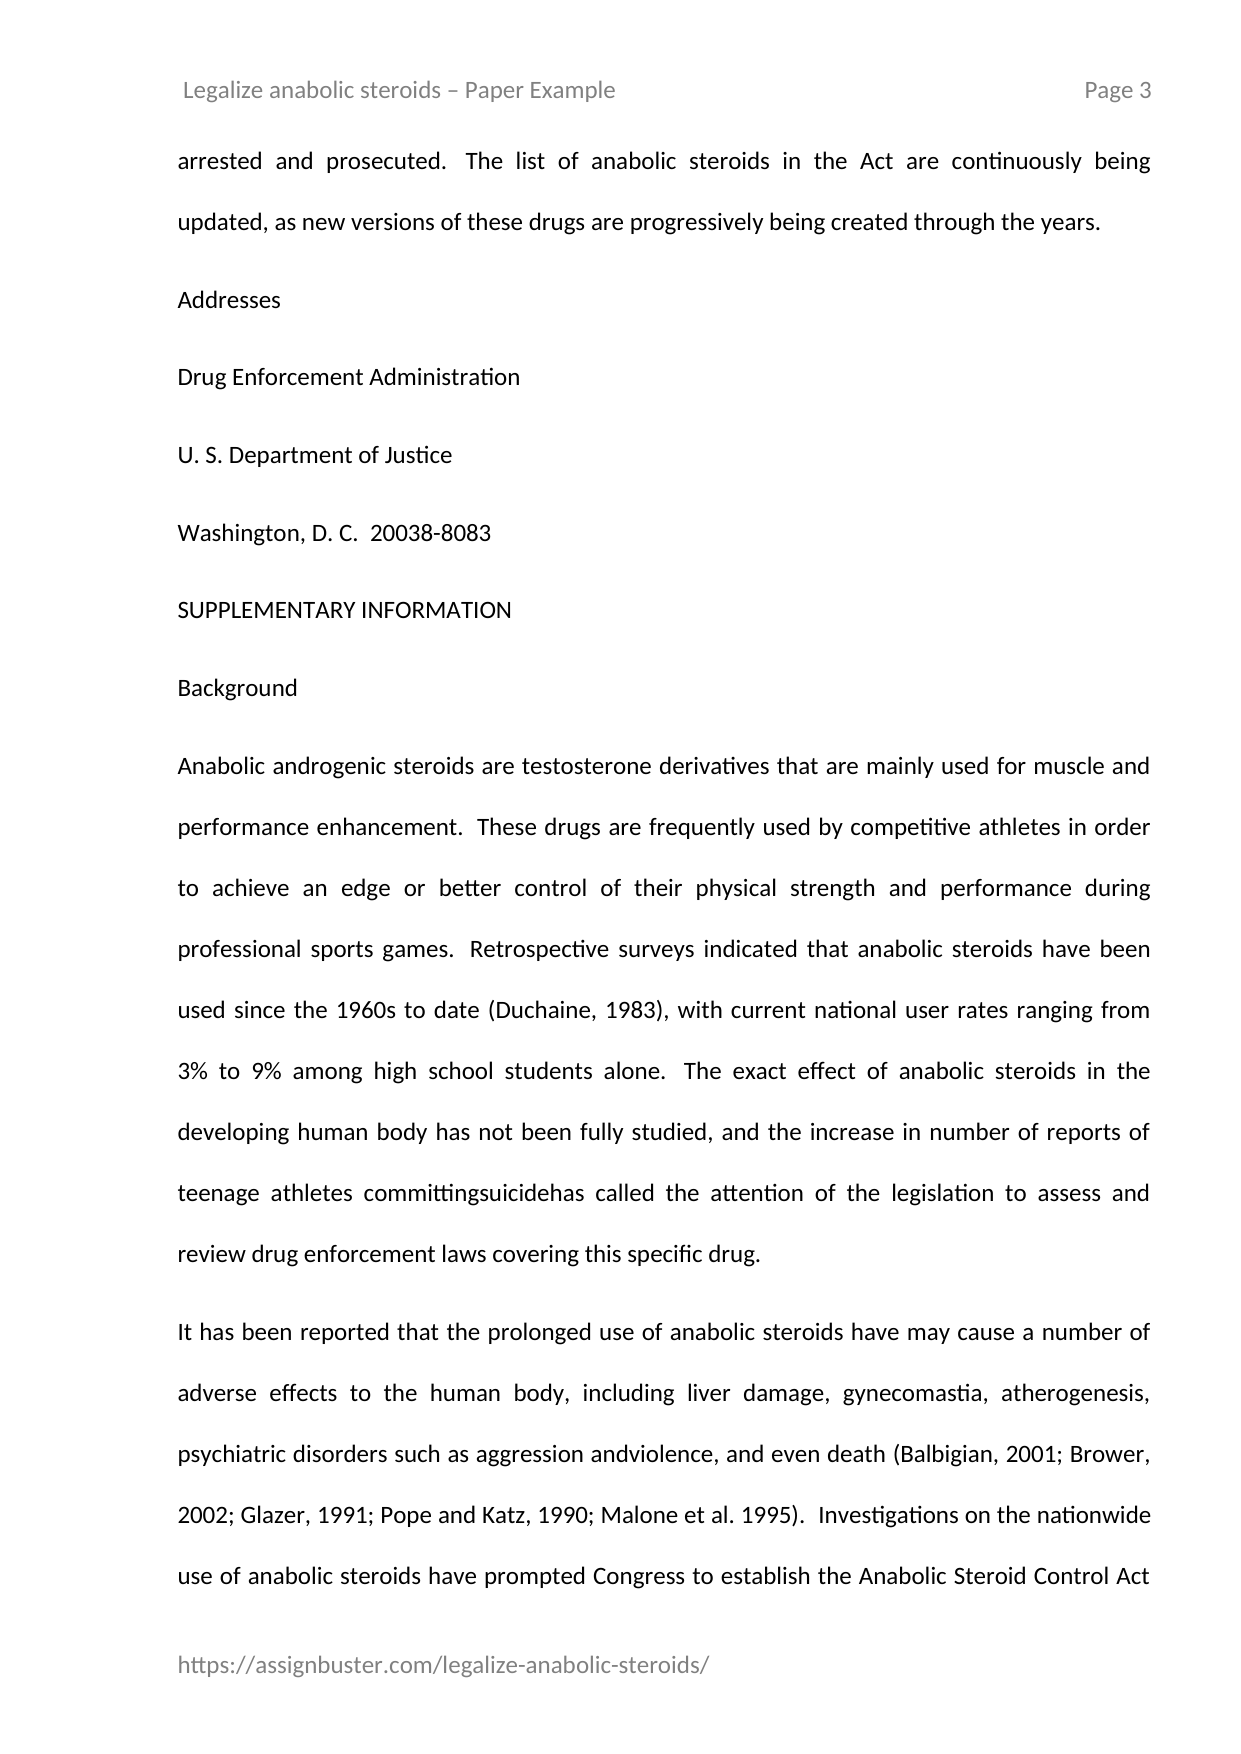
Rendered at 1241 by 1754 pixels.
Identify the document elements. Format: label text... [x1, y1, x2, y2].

text Addresses [177, 284, 1152, 314]
text Background [177, 672, 1152, 703]
text Washington, D. C. 20038-8083 [177, 517, 1152, 547]
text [177, 1316, 1152, 1591]
text SUPPLEMENTARY INFORMATION [177, 594, 1152, 625]
text Anabolic androgenic steroids are testosterone derivatives that are mainly used for muscle and performance enhancement. These drugs are frequently used by competitive athletes in order to achieve an edge or better control of their physical strength and performance during professional sports games. Retrospective surveys indicated that anabolic steroids have been used since the 1960s to date (Duchaine, 1983), with current national user rates ranging from 3% to 9% among high school students alone. The exact effect of anabolic steroids in the developing human body has not been fully studied, and the increase in number of reports of teenage athletes committingsuicidehas called the attention of the legislation to assess and review drug enforcement laws covering this specific drug. [177, 750, 1152, 1269]
text U. S. Department of Justice [177, 439, 1152, 470]
text Drug Enforcement Administration [177, 361, 1152, 392]
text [177, 145, 1152, 237]
